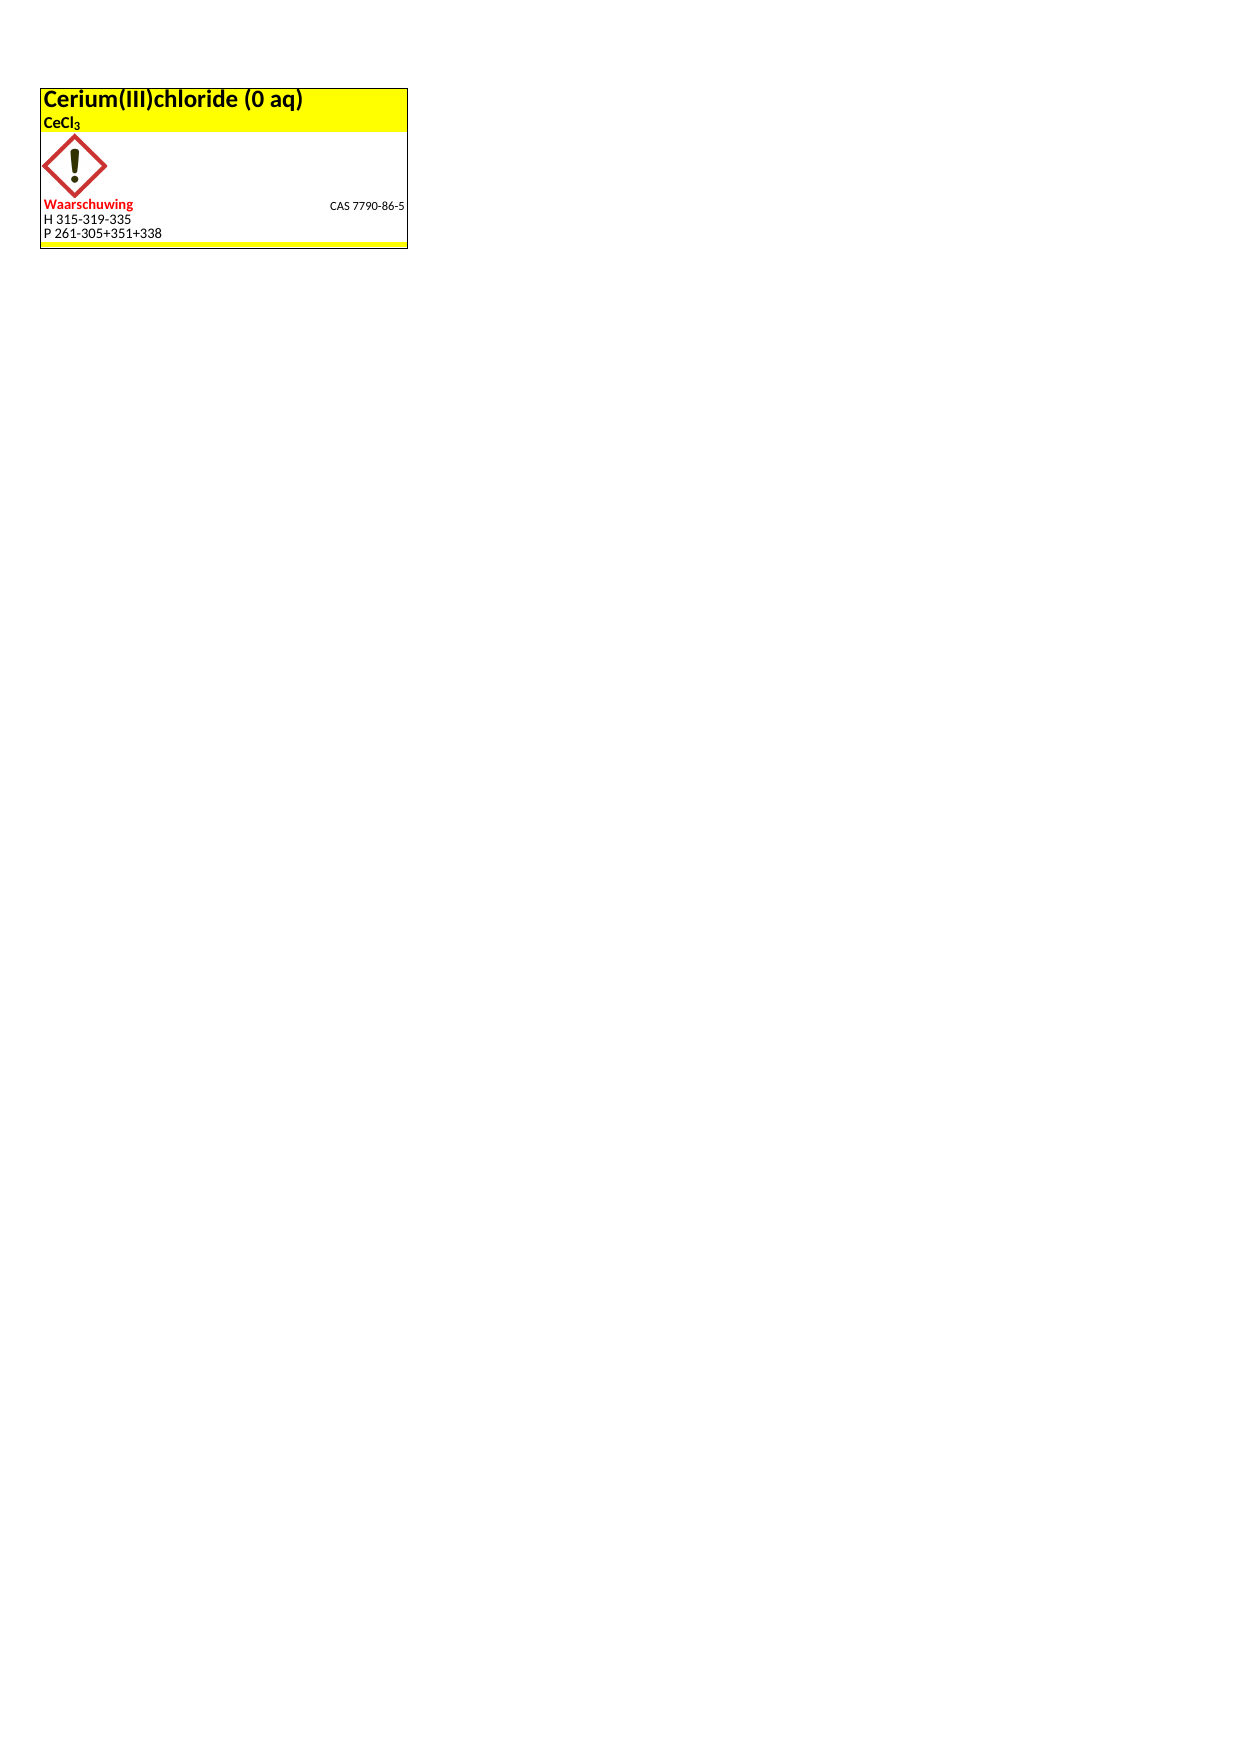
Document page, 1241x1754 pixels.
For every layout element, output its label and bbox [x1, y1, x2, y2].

table_header [20, 80, 428, 257]
picture [41, 133, 108, 198]
